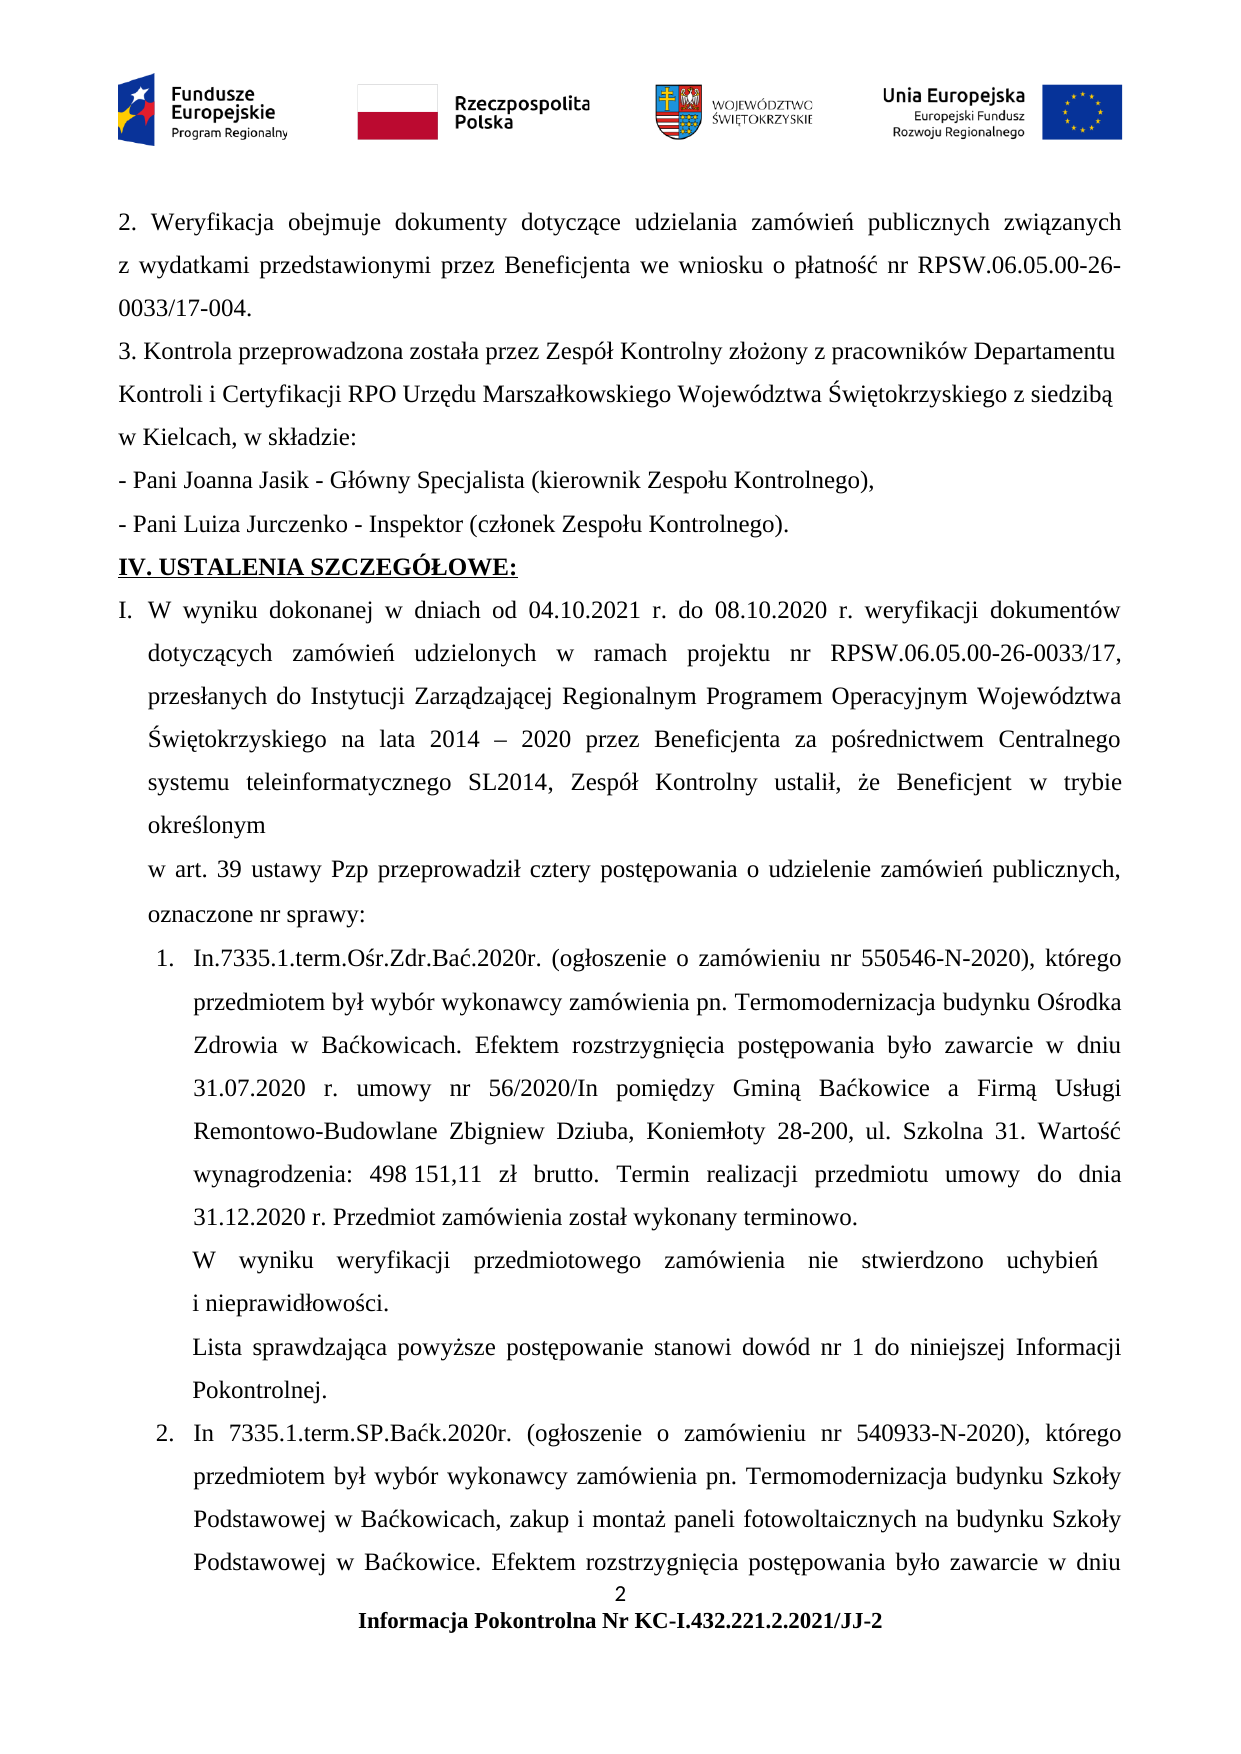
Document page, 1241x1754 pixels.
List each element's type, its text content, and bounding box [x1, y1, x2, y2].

text - Pani Luiza Jurczenko - Inspektor (członek Zespołu Kontrolnego). [118, 509, 1122, 537]
picture [655, 73, 813, 146]
text W wyniku weryfikacji przedmiotowego zamówienia nie stwierdzono uchybień i nieprawidłowości. [192, 1245, 1122, 1317]
text Lista sprawdzająca powyższe postępowanie stanowi dowód nr 1 do niniejszej Informacji Pokontrolnej. [192, 1332, 1122, 1403]
text IV. USTALENIA SZCZEGÓŁOWE: [118, 552, 1122, 581]
text 2. Weryfikacja obejmuje dokumenty dotyczące udzielania zamówień publicznych związanych z wydatkami przedstawionymi przez Beneficjenta we wniosku o płatność nr RPSW.06.05.00-26-0033/17-004. [118, 207, 1122, 322]
picture [357, 73, 590, 146]
list W wyniku dokonanej w dniach od 04.10.2021 r. do 08.10.2020 r. weryfikacji dokumentów dotyczących zamówień udzielonych w ramach projektu nr RPSW.06.05.00-26-0033/17, przesłanych do Instytucji Zarządzającej Regionalnym Programem Operacyjnym Województwa Świętokrzyskiego na lata 2014 – 2020 przez Beneficjenta za pośrednictwem Centralnego systemu teleinformatycznego SL2014, Zespół Kontrolny ustalił, że Beneficjent w trybie określonym w art. 39 ustawy Pzp przeprowadził cztery postępowania o udzielenie zamówień publicznych, oznaczone nr sprawy: [118, 595, 1122, 928]
picture [118, 73, 288, 146]
list In.7335.1.term.Ośr.Zdr.Bać.2020r. (ogłoszenie o zamówieniu nr 550546-N-2020), którego przedmiotem był wybór wykonawcy zamówienia pn. Termomodernizacja budynku Ośrodka Zdrowia w Baćkowicach. Efektem rozstrzygnięcia postępowania było zawarcie w dniu 31.07.2020 r. umowy nr 56/2020/In pomiędzy Gminą Baćkowice a Firmą Usługi Remontowo-Budowlane Zbigniew Dziuba, Koniemłoty 28-200, ul. Szkolna 31. Wartość wynagrodzenia: 498 151,11 zł brutto. Termin realizacji przedmiotu umowy do dnia 31.12.2020 r. Przedmiot zamówienia został wykonany terminowo. [156, 943, 1122, 1231]
text 3. Kontrola przeprowadzona została przez Zespół Kontrolny złożony z pracowników Departamentu Kontroli i Certyfikacji RPO Urzędu Marszałkowskiego Województwa Świętokrzyskiego z siedzibą w Kielcach, w składzie: [118, 336, 1122, 451]
text - Pani Joanna Jasik - Główny Specjalista (kierownik Zespołu Kontrolnego), [118, 466, 1122, 494]
picture [883, 73, 1123, 146]
